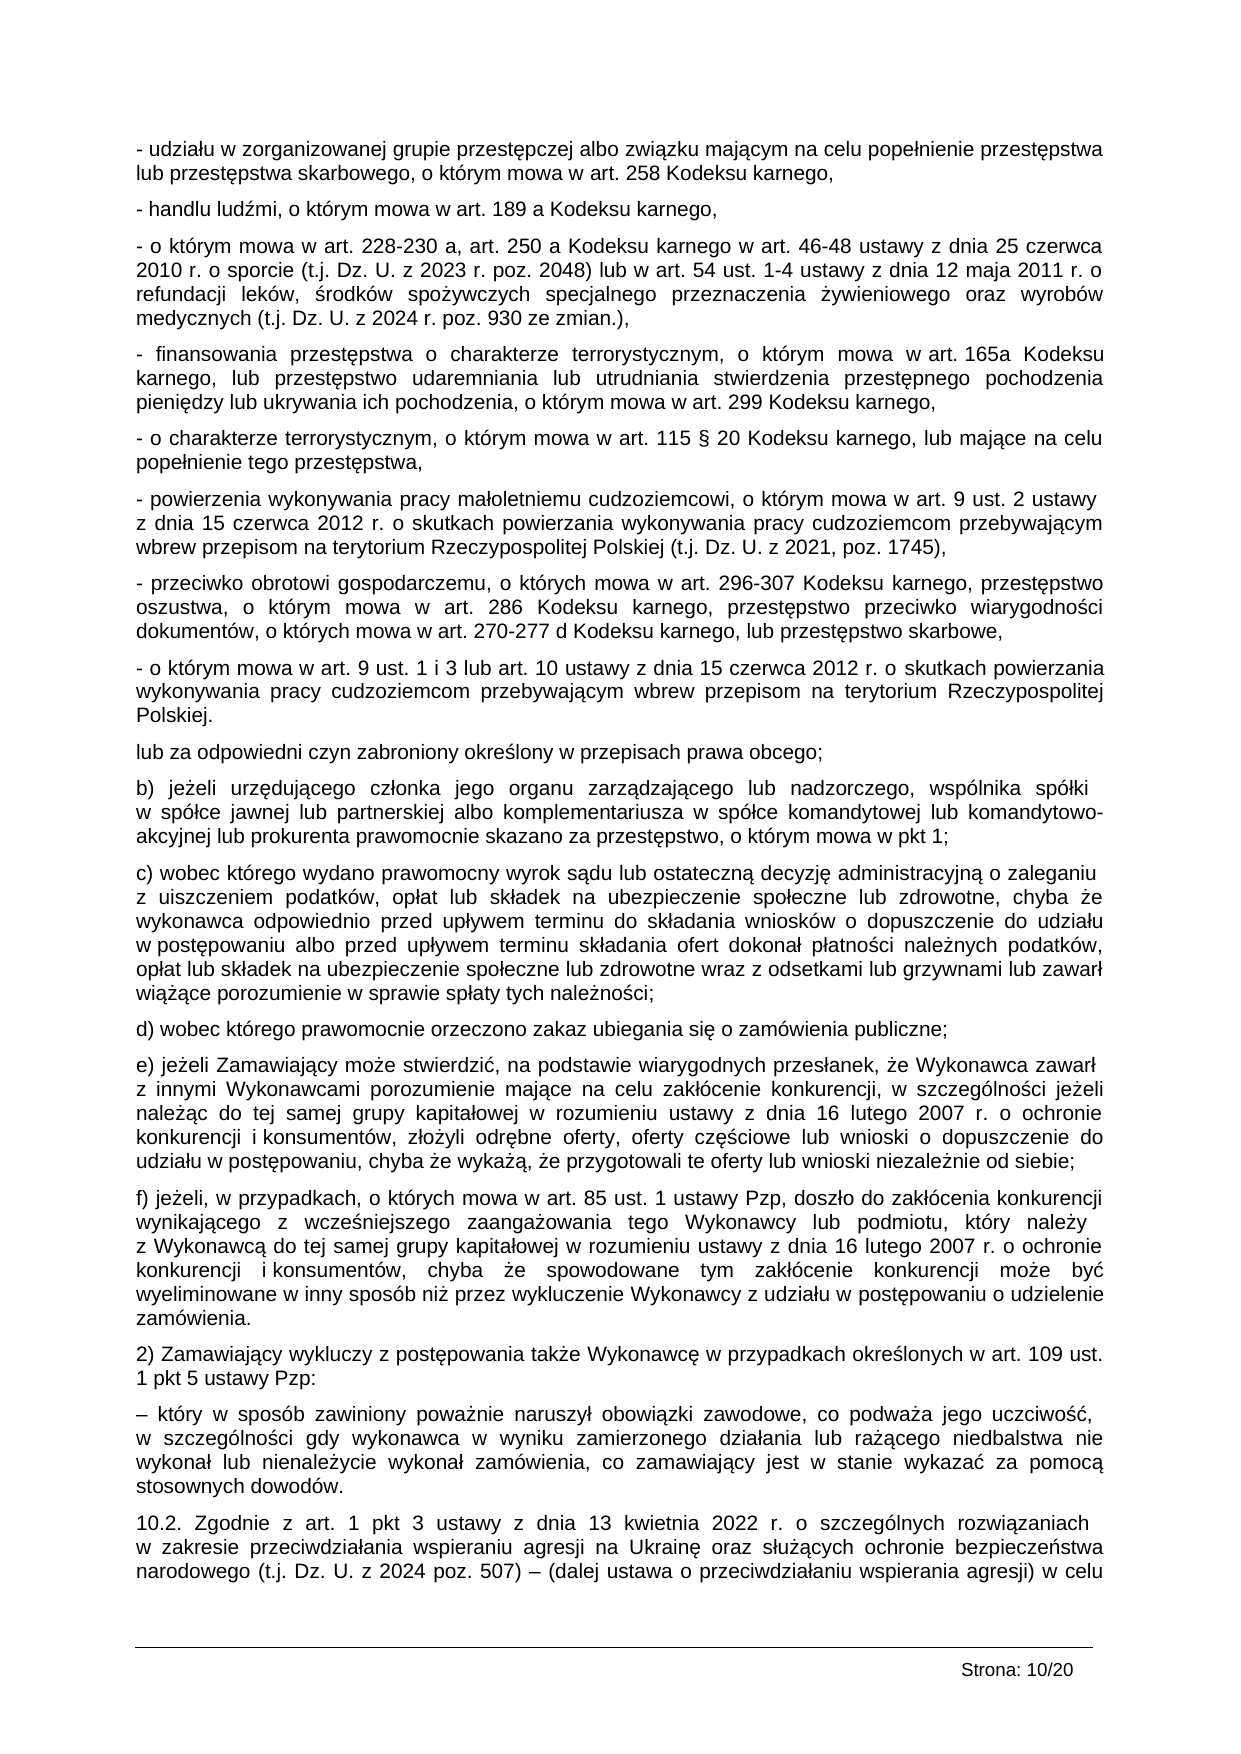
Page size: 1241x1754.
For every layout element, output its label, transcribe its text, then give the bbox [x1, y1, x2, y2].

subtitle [136, 1511, 1104, 1582]
subtitle e) jeżeli Zamawiający może stwierdzić, na podstawie wiarygodnych przesłanek, że Wykonawca zawarł z innymi Wykonawcami porozumienie mające na celu zakłócenie konkurencji, w szczególności jeżeli należąc do tej samej grupy kapitałowej w rozumieniu ustawy z dnia 16 lutego 2007 r. o ochronie konkurencji i konsumentów, złożyli odrębne oferty, oferty częściowe lub wnioski o dopuszczenie do udziału w postępowaniu, chyba że wykażą, że przygotowali te oferty lub wnioski niezależnie od siebie; [136, 1053, 1104, 1173]
subtitle – który w sposób zawiniony poważnie naruszył obowiązki zawodowe, co podważa jego uczciwość, w szczególności gdy wykonawca w wyniku zamierzonego działania lub rażącego niedbalstwa nie wykonał lub nienależycie wykonał zamówienia, co zamawiający jest w stanie wykazać za pomocą stosownych dowodów. [136, 1402, 1104, 1498]
subtitle b) jeżeli urzędującego członka jego organu zarządzającego lub nadzorczego, wspólnika spółki w spółce jawnej lub partnerskiej albo komplementariusza w spółce komandytowej lub komandytowo-akcyjnej lub prokurenta prawomocnie skazano za przestępstwo, o którym mowa w pkt 1; [136, 776, 1104, 848]
subtitle d) wobec którego prawomocnie orzeczono zakaz ubiegania się o zamówienia publiczne; [136, 1017, 1104, 1041]
subtitle - udziału w zorganizowanej grupie przestępczej albo związku mającym na celu popełnienie przestępstwa lub przestępstwa skarbowego, o którym mowa w art. 258 Kodeksu karnego, [136, 137, 1104, 184]
subtitle c) wobec którego wydano prawomocny wyrok sądu lub ostateczną decyzję administracyjną o zaleganiu z uiszczeniem podatków, opłat lub składek na ubezpieczenie społeczne lub zdrowotne, chyba że wykonawca odpowiednio przed upływem terminu do składania wniosków o dopuszczenie do udziału w postępowaniu albo przed upływem terminu składania ofert dokonał płatności należnych podatków, opłat lub składek na ubezpieczenie społeczne lub zdrowotne wraz z odsetkami lub grzywnami lub zawarł wiążące porozumienie w sprawie spłaty tych należności; [136, 861, 1104, 1004]
subtitle - handlu ludźmi, o którym mowa w art. 189 a Kodeksu karnego, [136, 197, 1104, 221]
subtitle - finansowania przestępstwa o charakterze terrorystycznym, o którym mowa w art. 165a Kodeksu karnego, lub przestępstwo udaremniania lub utrudniania stwierdzenia przestępnego pochodzenia pieniędzy lub ukrywania ich pochodzenia, o którym mowa w art. 299 Kodeksu karnego, [136, 342, 1104, 414]
subtitle f) jeżeli, w przypadkach, o których mowa w art. 85 ust. 1 ustawy Pzp, doszło do zakłócenia konkurencji wynikającego z wcześniejszego zaangażowania tego Wykonawcy lub podmiotu, który należy z Wykonawcą do tej samej grupy kapitałowej w rozumieniu ustawy z dnia 16 lutego 2007 r. o ochronie konkurencji i konsumentów, chyba że spowodowane tym zakłócenie konkurencji może być wyeliminowane w inny sposób niż przez wykluczenie Wykonawcy z udziału w postępowaniu o udzielenie zamówienia. [136, 1186, 1104, 1329]
subtitle 2) Zamawiający wykluczy z postępowania także Wykonawcę w przypadkach określonych w art. 109 ust. 1 pkt 5 ustawy Pzp: [136, 1342, 1104, 1390]
subtitle - o którym mowa w art. 9 ust. 1 i 3 lub art. 10 ustawy z dnia 15 czerwca 2012 r. o skutkach powierzania wykonywania pracy cudzoziemcom przebywającym wbrew przepisom na terytorium Rzeczypospolitej Polskiej. [136, 655, 1104, 727]
subtitle lub za odpowiedni czyn zabroniony określony w przepisach prawa obcego; [136, 740, 1104, 764]
subtitle - o którym mowa w art. 228-230 a, art. 250 a Kodeksu karnego w art. 46-48 ustawy z dnia 25 czerwca 2010 r. o sporcie (t.j. Dz. U. z 2023 r. poz. 2048) lub w art. 54 ust. 1-4 ustawy z dnia 12 maja 2011 r. o refundacji leków, środków spożywczych specjalnego przeznaczenia żywieniowego oraz wyrobów medycznych (t.j. Dz. U. z 2024 r. poz. 930 ze zmian.), [136, 233, 1104, 329]
subtitle - o charakterze terrorystycznym, o którym mowa w art. 115 § 20 Kodeksu karnego, lub mające na celu popełnienie tego przestępstwa, [136, 426, 1104, 474]
subtitle - powierzenia wykonywania pracy małoletniemu cudzoziemcowi, o którym mowa w art. 9 ust. 2 ustawy z dnia 15 czerwca 2012 r. o skutkach powierzania wykonywania pracy cudzoziemcom przebywającym wbrew przepisom na terytorium Rzeczypospolitej Polskiej (t.j. Dz. U. z 2021, poz. 1745), [136, 487, 1104, 558]
subtitle - przeciwko obrotowi gospodarczemu, o których mowa w art. 296-307 Kodeksu karnego, przestępstwo oszustwa, o którym mowa w art. 286 Kodeksu karnego, przestępstwo przeciwko wiarygodności dokumentów, o których mowa w art. 270-277 d Kodeksu karnego, lub przestępstwo skarbowe, [136, 571, 1104, 643]
